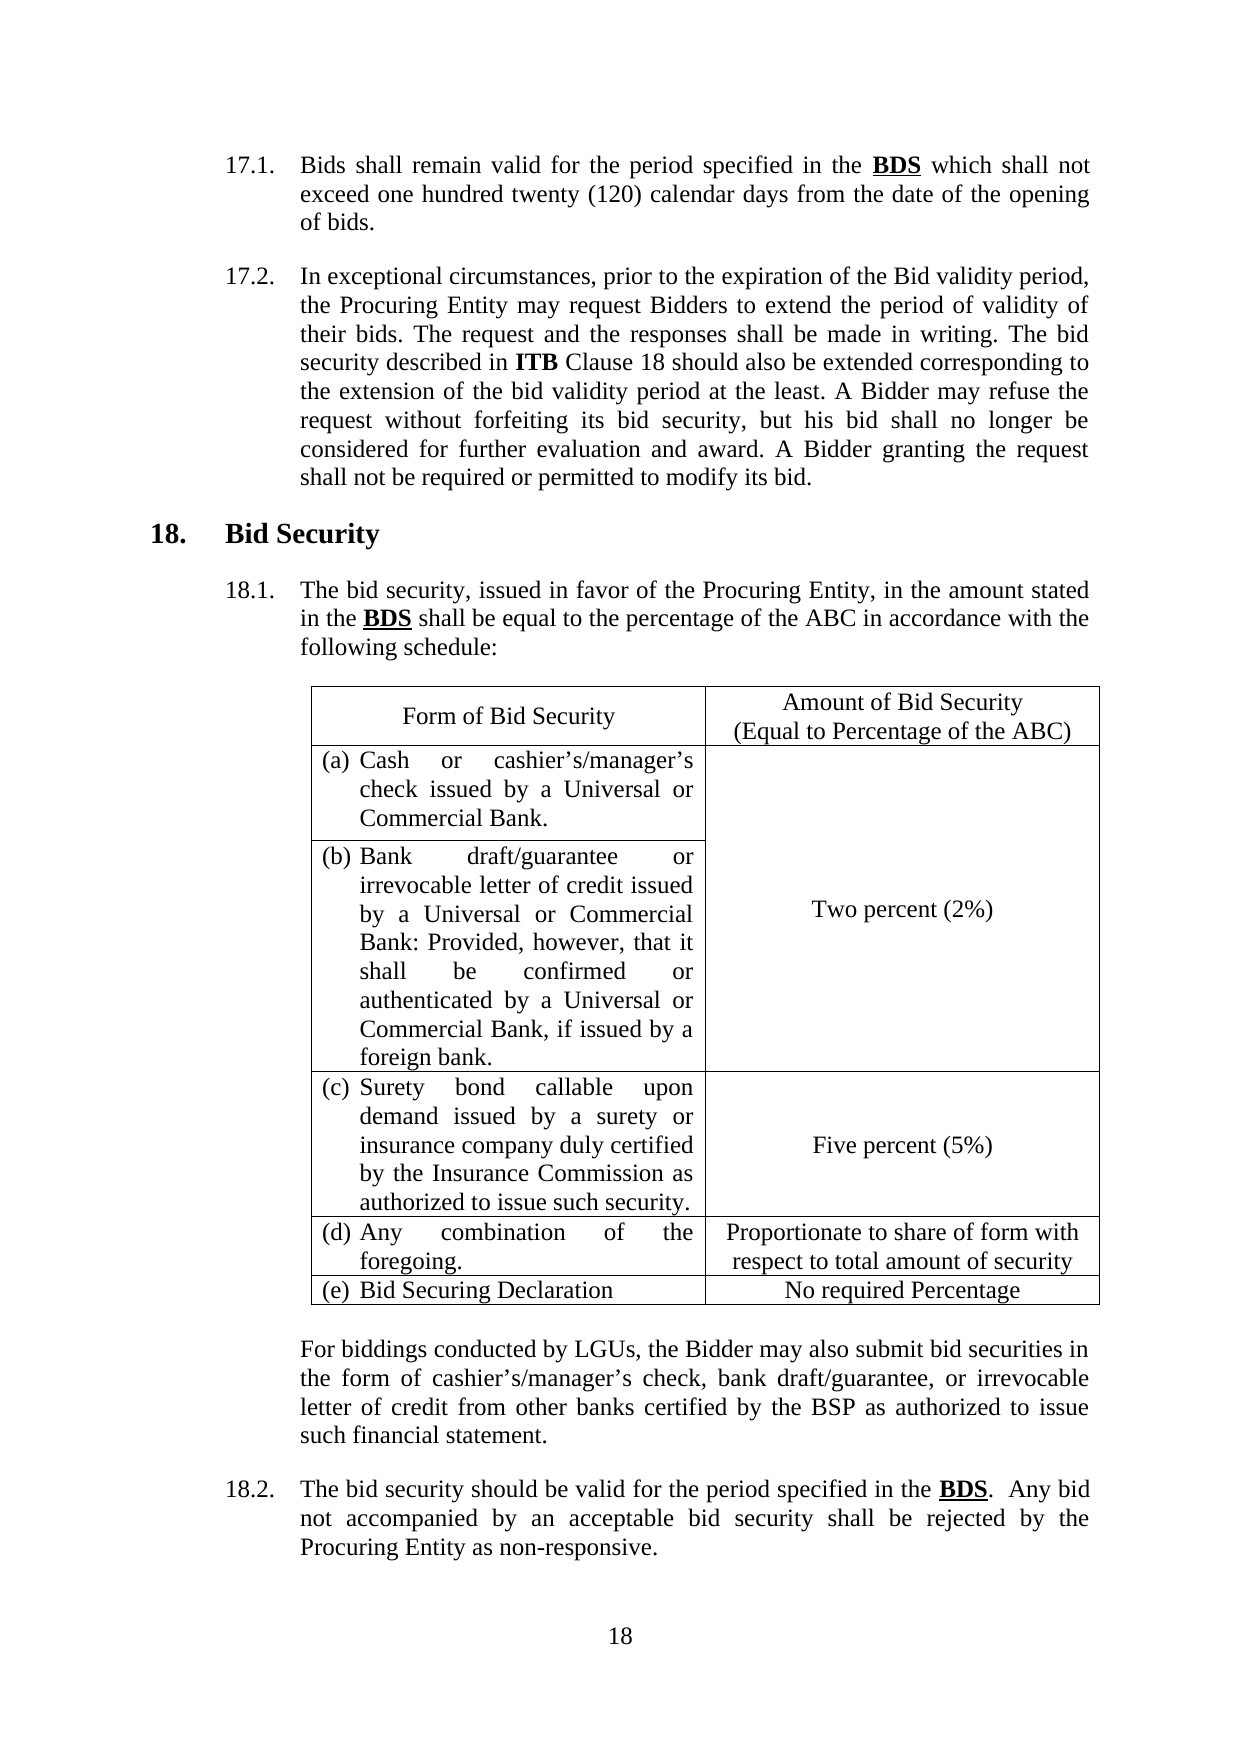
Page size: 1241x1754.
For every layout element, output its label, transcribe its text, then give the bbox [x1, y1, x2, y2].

table_header Form of Bid Security [312, 687, 705, 744]
table_cell Surety bond callable upon demand issued by a surety or insurance company duly certified by the Insurance Commission as authorized to issue such security. [312, 1072, 705, 1216]
table_cell No required Percentage [706, 1276, 1099, 1304]
table_cell Two percent (2%) [706, 746, 1099, 1071]
list For biddings conducted by LGUs, the Bidder may also submit bid securities in the form of cashier’s/manager’s check, bank draft/guarantee, or irrevocable letter of credit from other banks certified by the BSP as authorized to issue such financial statement. [300, 1334, 1090, 1449]
text Bids shall remain valid for the period specified in the BDS which shall not exceed one hundred twenty (120) calendar days from the date of the opening of bids. [225, 150, 1090, 236]
table_cell Bid Securing Declaration [312, 1276, 705, 1304]
text The bid security, issued in favor of the Procuring Entity, in the amount stated in the BDS shall be equal to the percentage of the ABC in accordance with the following schedule: [225, 575, 1090, 661]
subtitle Bid Security [150, 516, 1090, 550]
table_cell Cash or cashier’s/manager’s check issued by a Universal or Commercial Bank. [312, 746, 705, 840]
table_header Amount of Bid Security (Equal to Percentage of the ABC) [706, 687, 1099, 744]
table_cell Any combination of the foregoing. [312, 1217, 705, 1274]
table_cell Proportionate to share of form with respect to total amount of security [706, 1217, 1099, 1274]
text The bid security should be valid for the period specified in the BDS. Any bid not accompanied by an acceptable bid security shall be rejected by the Procuring Entity as non-responsive. [225, 1474, 1090, 1560]
table_cell Bank draft/guarantee or irrevocable letter of credit issued by a Universal or Commercial Bank: Provided, however, that it shall be confirmed or authenticated by a Universal or Commercial Bank, if issued by a foreign bank. [312, 841, 705, 1071]
text In exceptional circumstances, prior to the expiration of the Bid validity period, the Procuring Entity may request Bidders to extend the period of validity of their bids. The request and the responses shall be made in writing. The bid security described in ITB Clause 18 should also be extended corresponding to the extension of the bid validity period at the least. A Bidder may refuse the request without forfeiting its bid security, but his bid shall no longer be considered for further evaluation and award. A Bidder granting the request shall not be required or permitted to modify its bid. [225, 261, 1090, 491]
table_cell Five percent (5%) [706, 1072, 1099, 1216]
